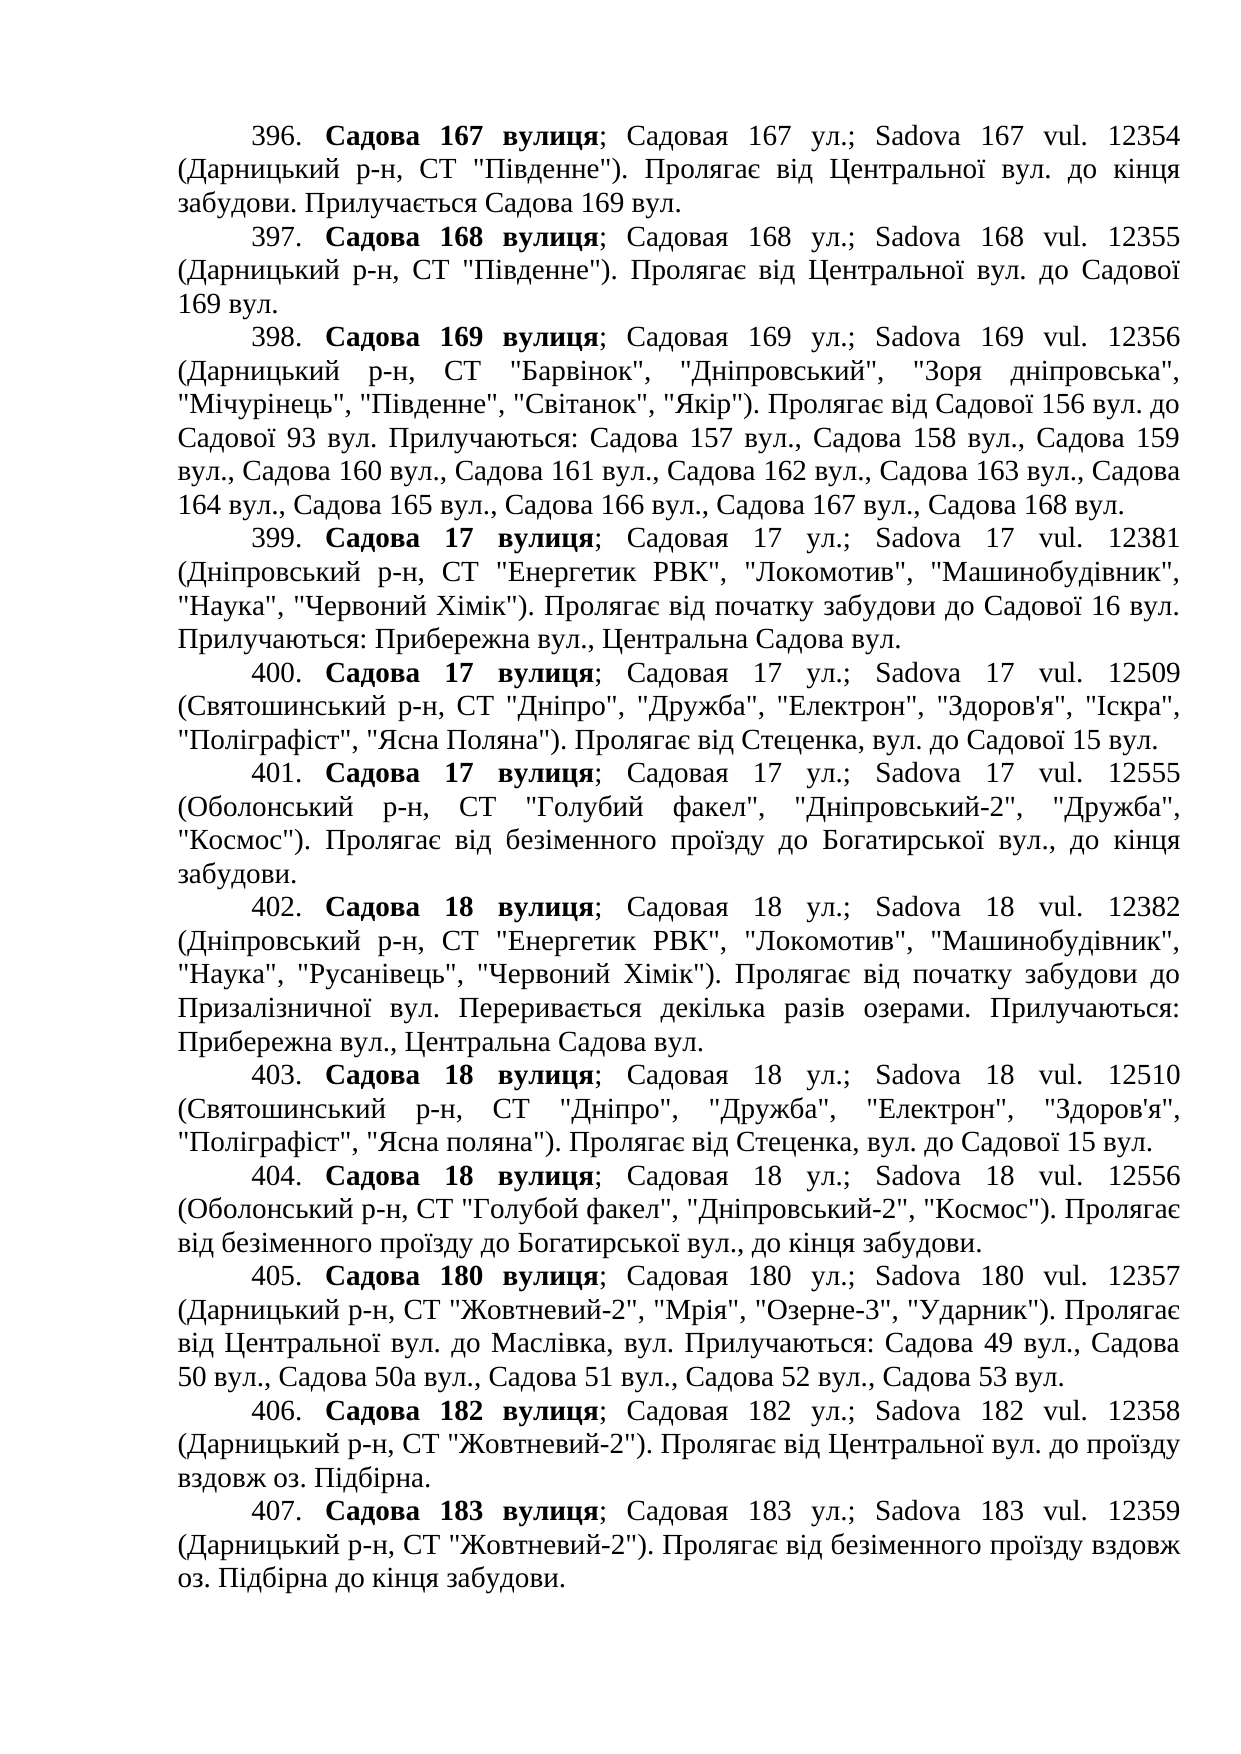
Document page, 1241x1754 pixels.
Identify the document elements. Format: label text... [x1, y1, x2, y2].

list Садова 169 вулиця; Садовая 169 ул.; Sadova 169 vul. 12356 (Дарницький р-н, СТ "Барвінок", "Дніпровський", "Зоря дніпровська", "Мічурінець", "Південне", "Світанок", "Якір"). Пролягає від Садової 156 вул. до Садової 93 вул. Прилучаються: Садова 157 вул., Садова 158 вул., Садова 159 вул., Садова 160 вул., Садова 161 вул., Садова 162 вул., Садова 163 вул., Садова 164 вул., Садова 165 вул., Садова 166 вул., Садова 167 вул., Садова 168 вул. [177, 319, 1181, 521]
list Садова 180 вулиця; Садовая 180 ул.; Sadova 180 vul. 12357 (Дарницький р-н, СТ "Жовтневий-2", "Мрія", "Озерне-3", "Ударник"). Пролягає від Центральної вул. до Маслівка, вул. Прилучаються: Садова 49 вул., Садова 50 вул., Садова 50а вул., Садова 51 вул., Садова 52 вул., Садова 53 вул. [177, 1258, 1181, 1393]
list Садова 182 вулиця; Садовая 182 ул.; Sadova 182 vul. 12358 (Дарницький р-н, СТ "Жовтневий-2"). Пролягає від Центральної вул. до проїзду вздовж оз. Підбірна. [177, 1393, 1181, 1493]
list Садова 17 вулиця; Садовая 17 ул.; Sadova 17 vul. 12381 (Дніпровський р-н, СТ "Енергетик РВК", "Локомотив", "Машинобудівник", "Наука", "Червоний Хімік"). Пролягає від початку забудови до Садової 16 вул. Прилучаються: Прибережна вул., Центральна Садова вул. [177, 521, 1181, 655]
list Садова 168 вулиця; Садовая 168 ул.; Sadova 168 vul. 12355 (Дарницький р-н, СТ "Південне"). Пролягає від Центральної вул. до Садової 169 вул. [177, 219, 1181, 319]
list Садова 18 вулиця; Садовая 18 ул.; Sadova 18 vul. 12510 (Святошинський р-н, СТ "Дніпро", "Дружба", "Електрон", "Здоров'я", "Поліграфіст", "Ясна поляна"). Пролягає від Стеценка, вул. до Садової 15 вул. [177, 1057, 1181, 1158]
list Садова 18 вулиця; Садовая 18 ул.; Sadova 18 vul. 12382 (Дніпровський р-н, СТ "Енергетик РВК", "Локомотив", "Машинобудівник", "Наука", "Русанівець", "Червоний Хімік"). Пролягає від початку забудови до Призалізничної вул. Переривається декілька разів озерами. Прилучаються: Прибережна вул., Центральна Садова вул. [177, 889, 1181, 1057]
list Садова 183 вулиця; Садовая 183 ул.; Sadova 183 vul. 12359 (Дарницький р-н, СТ "Жовтневий-2"). Пролягає від безіменного проїзду вздовж оз. Підбірна до кінця забудови. [177, 1493, 1181, 1594]
list Садова 17 вулиця; Садовая 17 ул.; Sadova 17 vul. 12555 (Оболонський р-н, СТ "Голубий факел", "Дніпровський-2", "Дружба", "Космос"). Пролягає від безіменного проїзду до Богатирської вул., до кінця забудови. [177, 755, 1181, 889]
list Садова 17 вулиця; Садовая 17 ул.; Sadova 17 vul. 12509 (Святошинський р-н, СТ "Дніпро", "Дружба", "Електрон", "Здоров'я", "Іскра", "Поліграфіст", "Ясна Поляна"). Пролягає від Стеценка, вул. до Садової 15 вул. [177, 655, 1181, 755]
list Садова 18 вулиця; Садовая 18 ул.; Sadova 18 vul. 12556 (Оболонський р-н, СТ "Голубой факел", "Дніпровський-2", "Космос"). Пролягає від безіменного проїзду до Богатирської вул., до кінця забудови. [177, 1158, 1181, 1258]
list Садова 167 вулиця; Садовая 167 ул.; Sadova 167 vul. 12354 (Дарницький р-н, СТ "Південне"). Пролягає від Центральної вул. до кінця забудови. Прилучається Садова 169 вул. [177, 118, 1181, 219]
